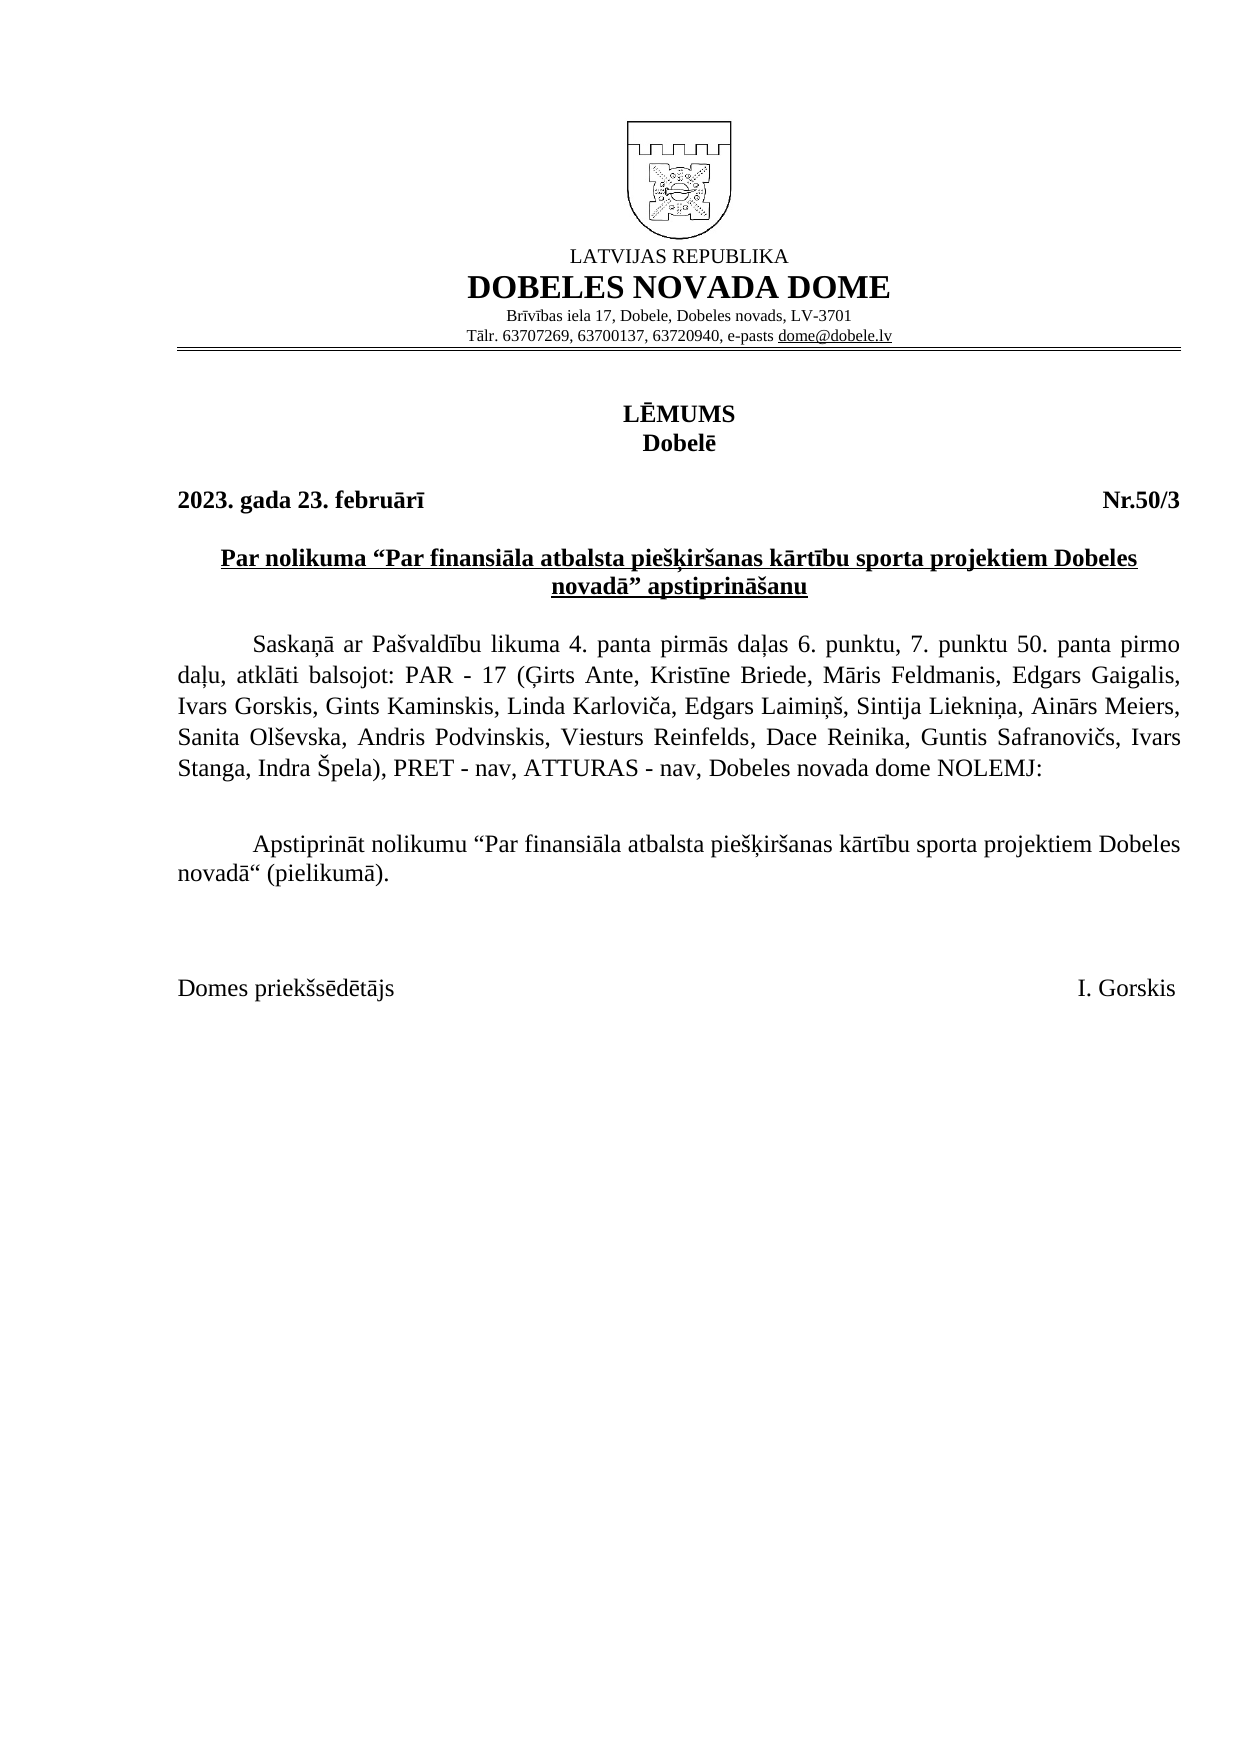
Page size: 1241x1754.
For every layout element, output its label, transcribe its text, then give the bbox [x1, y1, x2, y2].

text DOBELES NOVADA DOME [177, 268, 1181, 306]
text Tālr. 63707269, 63700137, 63720940, e-pasts dome@dobele.lv [177, 325, 1181, 347]
picture [623, 118, 735, 242]
text Apstiprināt nolikumu “Par finansiāla atbalsta piešķiršanas kārtību sporta projektiem Dobeles novadā“ (pielikumā). [177, 829, 1181, 887]
text LĒMUMS [177, 399, 1181, 428]
text 2023. gada 23. februārī Nr.50/3 [177, 485, 1181, 514]
text Par nolikuma “Par finansiāla atbalsta piešķiršanas kārtību sporta projektiem Dobeles novadā” apstiprināšanu [177, 543, 1181, 600]
text Brīvības iela 17, Dobele, Dobeles novads, LV-3701 [177, 306, 1181, 325]
text Domes priekšsēdētājs I. Gorskis [177, 973, 1181, 1002]
text Saskaņā ar Pašvaldību likuma 4. panta pirmās daļas 6. punktu, 7. punktu 50. panta pirmo daļu, atklāti balsojot: PAR - 17 (Ģirts Ante, Kristīne Briede, Māris Feldmanis, Edgars Gaigalis, Ivars Gorskis, Gints Kaminskis, Linda Karloviča, Edgars Laimiņš, Sintija Liekniņa, Ainārs Meiers, Sanita Olševska, Andris Podvinskis, Viesturs Reinfelds, Dace Reinika, Guntis Safranovičs, Ivars Stanga, Indra Špela), PRET - nav, ATTURAS - nav, Dobeles novada dome NOLEMJ: [177, 629, 1181, 782]
text Dobelē [177, 428, 1181, 456]
text LATVIJAS REPUBLIKA [177, 244, 1181, 268]
